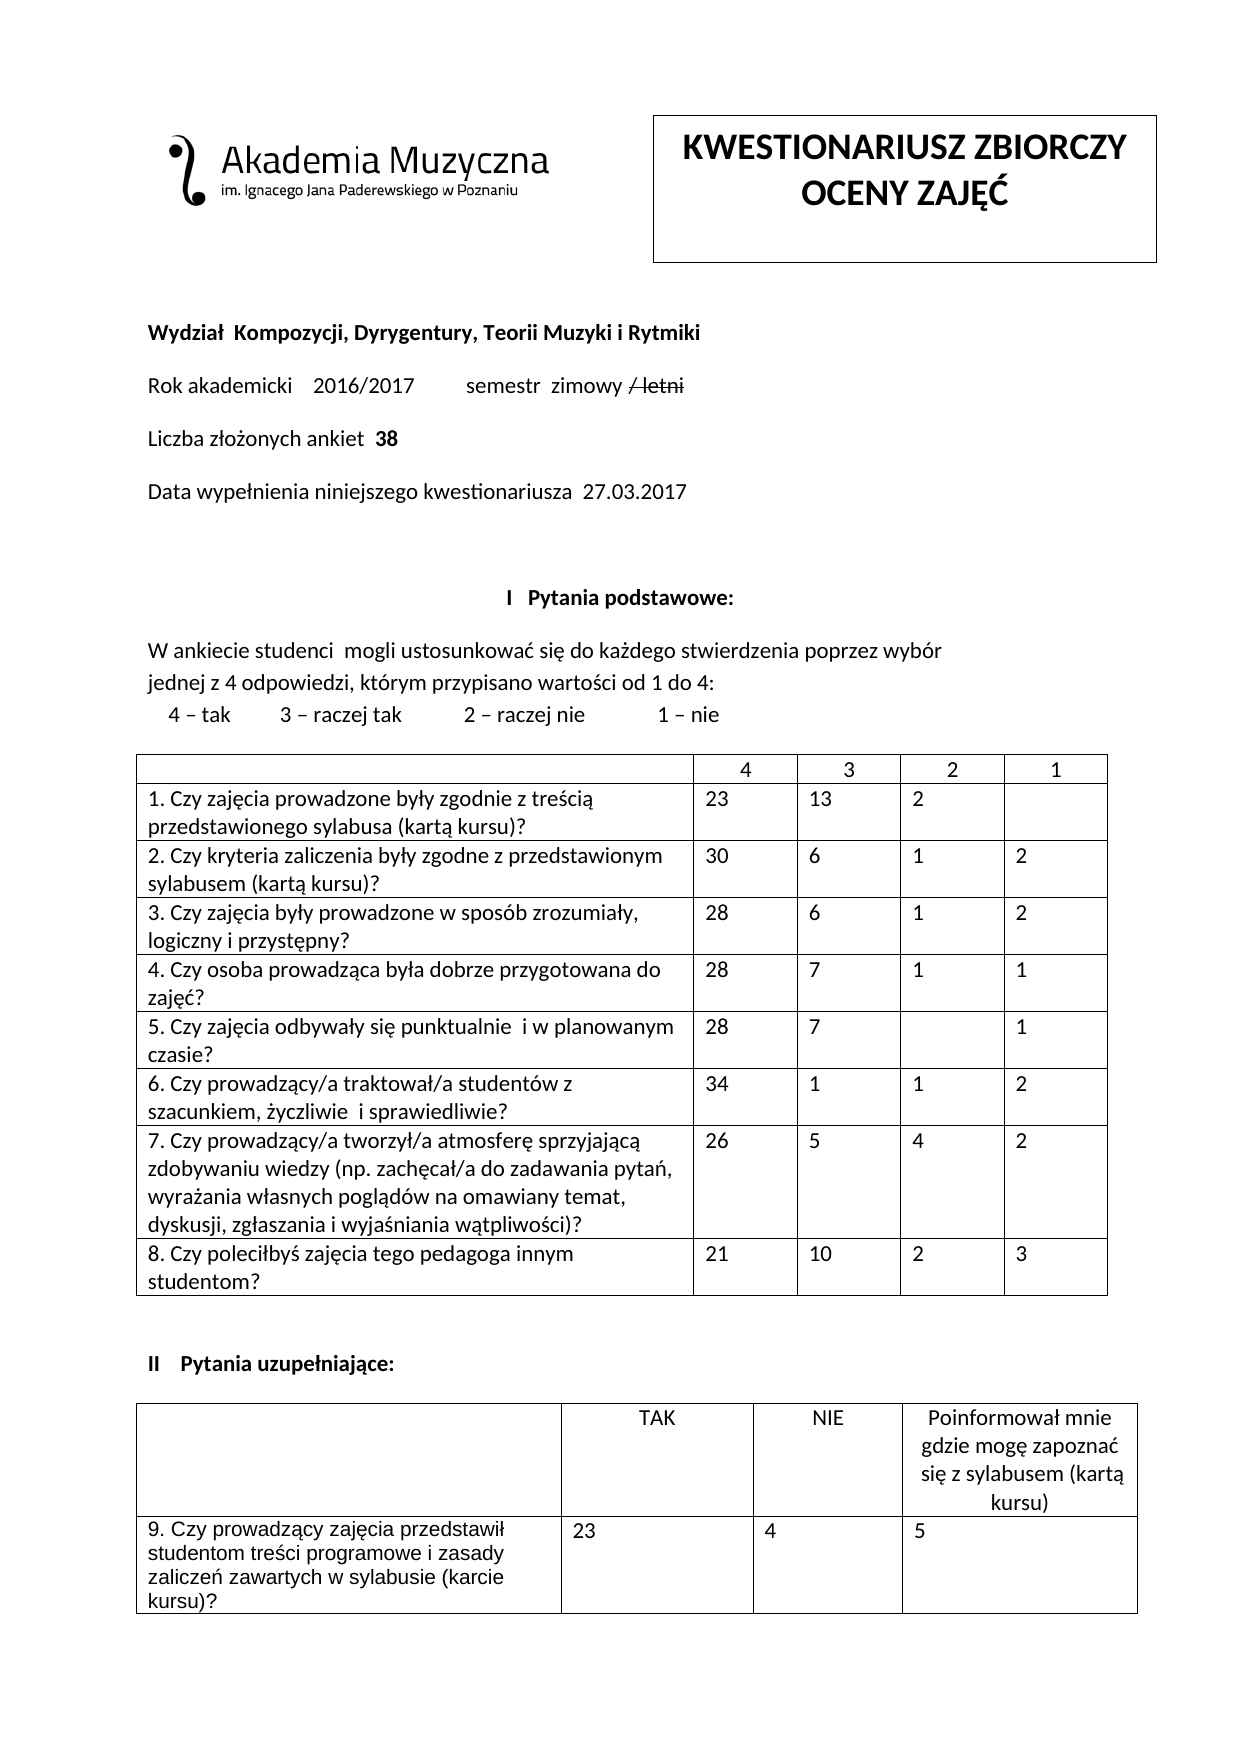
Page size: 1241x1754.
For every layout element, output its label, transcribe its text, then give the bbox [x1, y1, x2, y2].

table_cell 3 [1005, 1239, 1107, 1295]
table_cell 1 [1005, 1012, 1107, 1068]
table_cell 2. Czy kryteria zaliczenia były zgodne z przedstawionym sylabusem (kartą kursu)? [137, 841, 693, 897]
text I Pytania podstawowe: [148, 583, 1093, 611]
table_cell 28 [694, 898, 797, 954]
table_header [137, 1404, 561, 1516]
text II Pytania uzupełniające: [148, 1349, 1093, 1377]
table_cell 7. Czy prowadzący/a tworzył/a atmosferę sprzyjającą zdobywaniu wiedzy (np. zachęcał/a do zadawania pytań, wyrażania własnych poglądów na omawiany temat, dyskusji, zgłaszania i wyjaśniania wątpliwości)? [137, 1126, 693, 1238]
text Data wypełnienia niniejszego kwestionariusza 27.03.2017 [148, 477, 1093, 505]
table_cell 8. Czy poleciłbyś zajęcia tego pedagoga innym studentom? [137, 1239, 693, 1295]
table_cell 30 [694, 841, 797, 897]
table_cell 23 [694, 784, 797, 840]
text Wydział Kompozycji, Dyrygentury, Teorii Muzyki i Rytmiki [148, 318, 1093, 346]
table_cell 1 [1005, 955, 1107, 1011]
table_cell 2 [901, 1239, 1004, 1295]
table_cell 23 [562, 1517, 753, 1612]
table_cell 7 [798, 955, 900, 1011]
text Liczba złożonych ankiet 38 [148, 424, 1093, 452]
table_cell 1 [798, 1069, 900, 1125]
table_cell 4 [901, 1126, 1004, 1238]
table_cell 1 [901, 898, 1004, 954]
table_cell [137, 1517, 561, 1612]
text 4 – tak 3 – raczej tak 2 – raczej nie 1 – nie [148, 701, 1093, 729]
table_header 3 [798, 755, 900, 783]
table_cell 2 [901, 784, 1004, 840]
table_cell 2 [1005, 841, 1107, 897]
table_header NIE [754, 1404, 902, 1516]
text jednej z 4 odpowiedzi, którym przypisano wartości od 1 do 4: [148, 668, 1093, 696]
table_cell 1 [901, 841, 1004, 897]
table_cell 2 [1005, 1126, 1107, 1238]
table_cell 3. Czy zajęcia były prowadzone w sposób zrozumiały, logiczny i przystępny? [137, 898, 693, 954]
table_cell 7 [798, 1012, 900, 1068]
text Rok akademicki 2016/2017 semestr zimowy / letni [148, 371, 1093, 399]
table_cell 5. Czy zajęcia odbywały się punktualnie i w planowanym czasie? [137, 1012, 693, 1068]
table_cell [1005, 784, 1107, 840]
table_cell 10 [798, 1239, 900, 1295]
table_cell 13 [798, 784, 900, 840]
picture [147, 132, 579, 208]
table_cell 2 [1005, 1069, 1107, 1125]
table_header 4 [694, 755, 797, 783]
table_cell 5 [903, 1517, 1137, 1612]
table_cell 5 [798, 1126, 900, 1238]
table_cell 21 [694, 1239, 797, 1295]
table_cell 2 [1005, 898, 1107, 954]
table_cell 4. Czy osoba prowadząca była dobrze przygotowana do zajęć? [137, 955, 693, 1011]
text W ankiecie studenci mogli ustosunkować się do każdego stwierdzenia poprzez wybór [148, 636, 1093, 664]
table_cell [901, 1012, 1004, 1068]
table_cell 34 [694, 1069, 797, 1125]
table_cell 26 [694, 1126, 797, 1238]
table_header Poinformował mnie gdzie mogę zapoznać się z sylabusem (kartą kursu) [903, 1404, 1137, 1516]
table_cell 1. Czy zajęcia prowadzone były zgodnie z treścią przedstawionego sylabusa (kartą kursu)? [137, 784, 693, 840]
table_header 1 [1005, 755, 1107, 783]
table_cell 6. Czy prowadzący/a traktował/a studentów z szacunkiem, życzliwie i sprawiedliwie? [137, 1069, 693, 1125]
table_header TAK [562, 1404, 753, 1516]
table_cell 28 [694, 955, 797, 1011]
table_cell 4 [754, 1517, 902, 1612]
table_cell 6 [798, 898, 900, 954]
table_header 2 [901, 755, 1004, 783]
table_cell 28 [694, 1012, 797, 1068]
table_cell 1 [901, 955, 1004, 1011]
table_cell 6 [798, 841, 900, 897]
table_cell 1 [901, 1069, 1004, 1125]
table_header [137, 755, 693, 783]
